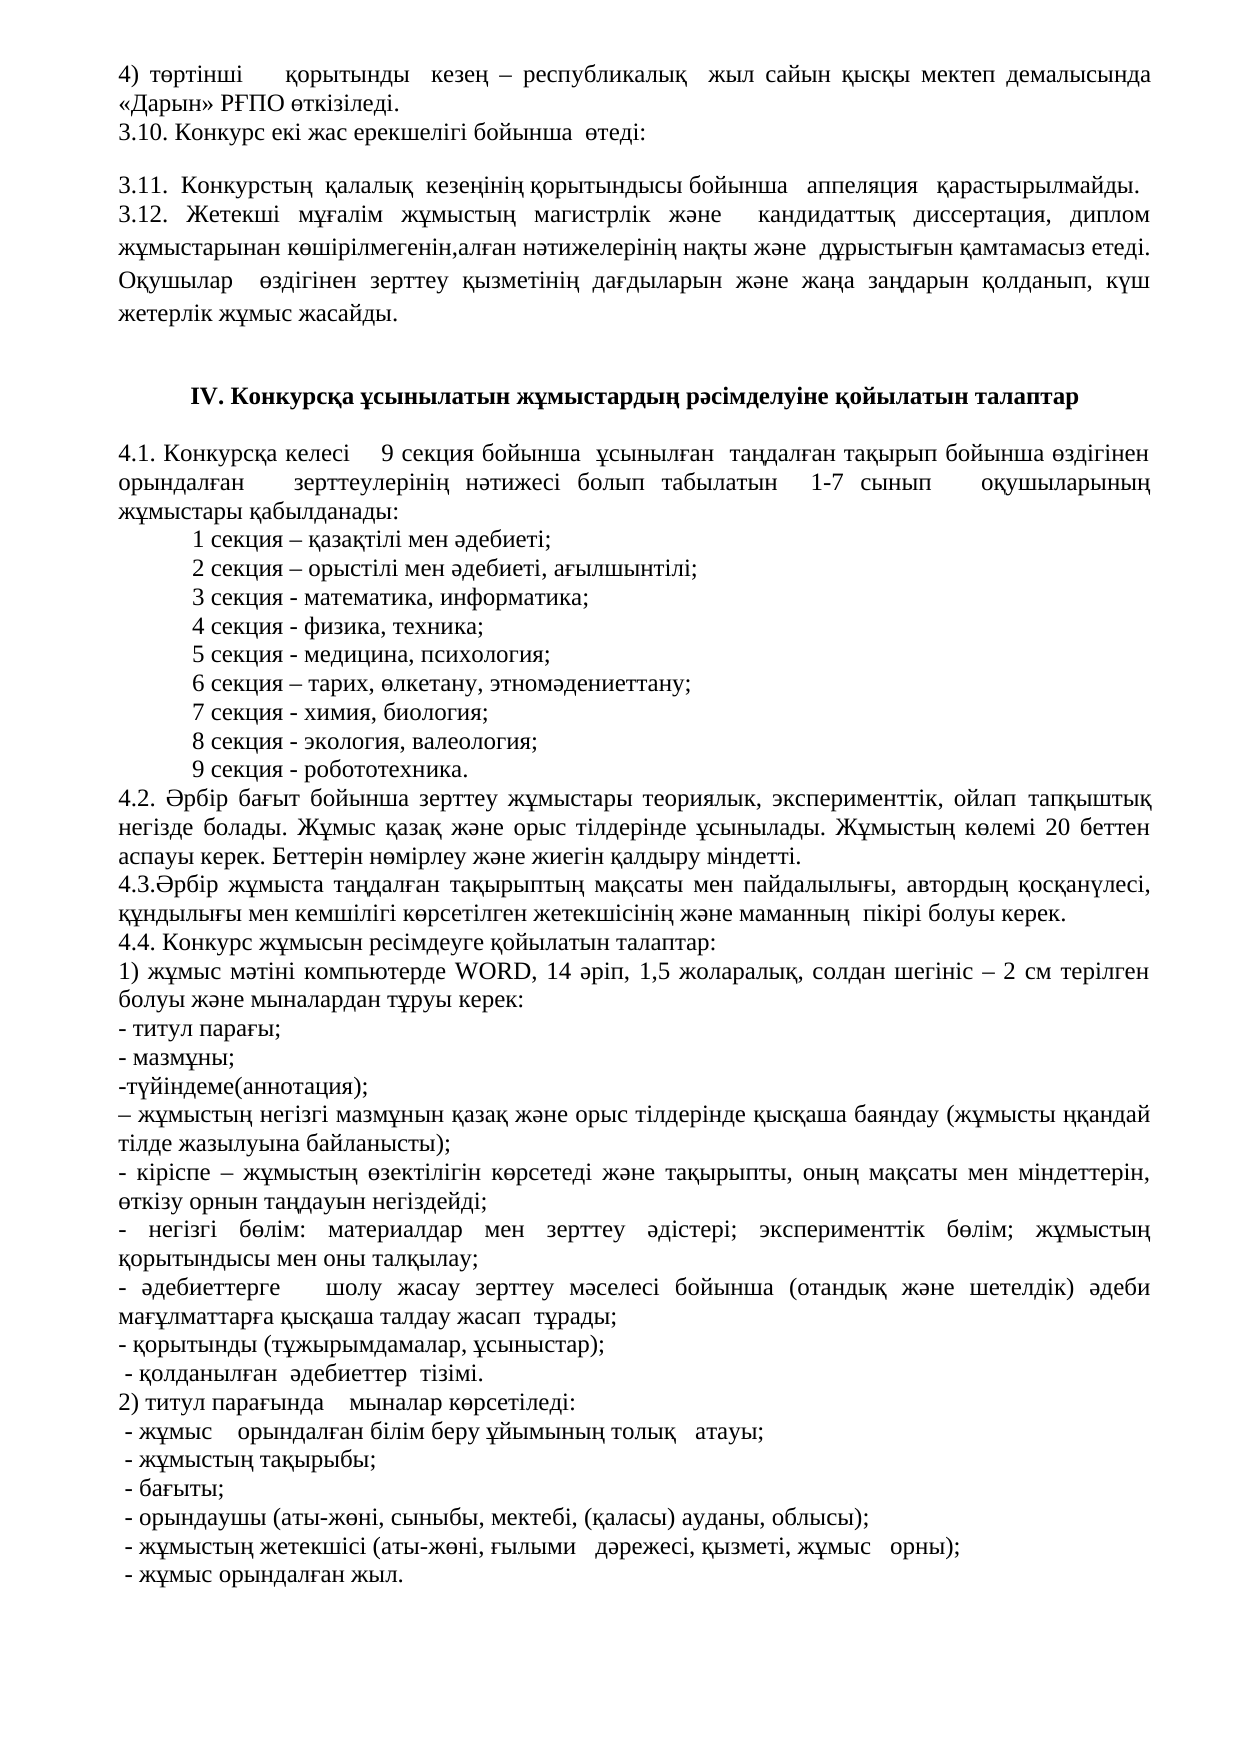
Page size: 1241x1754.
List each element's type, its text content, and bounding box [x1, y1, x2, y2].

text 1) жұмыс мәтіні компьютерде WORD, 14 әріп, 1,5 жоларалық, солдан шегініс – 2 см терілген болуы және мыналардан тұруы керек: [118, 956, 1152, 1013]
text IV. Конкурсқа ұсынылатын жұмыстардың рәсімделуіне қойылатын талаптар [118, 381, 1152, 409]
text 8 секция - экология, валеология; [192, 726, 1152, 754]
text - жұмыс орындалған жыл. [118, 1559, 1152, 1588]
text 4.2. Әрбір бағыт бойынша зерттеу жұмыстары теориялык, эксперименттік, ойлап тапқыштық негізде болады. Жұмыс қазақ және орыс тілдерінде ұсынылады. Жұмыстың көлемі 20 беттен аспауы керек. Беттерін нөмірлеу және жиегін қалдыру міндетті. [118, 783, 1152, 869]
text - титул парағы; [118, 1013, 1152, 1042]
text 3.11. Конкурстың қалалық кезеңінің қорытындысы бойынша аппеляция қарастырылмайды. [118, 170, 1152, 199]
text 2 секция – орыстілі мен әдебиеті, ағылшынтілі; [192, 553, 1152, 582]
text 4.1. Конкурсқа келесі 9 секция бойынша ұсынылған таңдалған тақырып бойынша өздігінен орындалған зерттеулерінің нәтижесі болып табылатын 1-7 сынып оқушыларының жұмыстары қабылданады: [118, 438, 1152, 524]
text - қорытынды (тұжырымдамалар, ұсыныстар); [118, 1329, 1152, 1358]
text - жұмыстың тақырыбы; [118, 1444, 1152, 1473]
text 2) титул парағында мыналар көрсетіледі: [118, 1387, 1152, 1416]
text 4) төртінші қорытынды кезең – республикалық жыл сайын қысқы мектеп демалысында «Дарын» РҒПО өткізіледі. [118, 59, 1152, 117]
text - жұмыс орындалған білім беру ұйымының толық атауы; [118, 1416, 1152, 1444]
text -түйіндеме(аннотация); [118, 1071, 1152, 1099]
text 4.4. Конкурс жұмысын ресімдеуге қойылатын талаптар: [118, 927, 1152, 956]
text - мазмұны; [118, 1042, 1152, 1071]
text - кіріспе – жұмыстың өзектілігін көрсетеді және тақырыпты, оның мақсаты мен міндеттерін, өткізу орнын таңдауын негіздейді; [118, 1157, 1152, 1214]
text - бағыты; [118, 1473, 1152, 1502]
text 7 секция - химия, биология; [192, 697, 1152, 726]
text 3 секция - математика, информатика; [192, 582, 1152, 611]
text 6 секция – тарих, өлкетану, этномәдениеттану; [192, 668, 1152, 697]
text 9 секция - робототехника. [192, 754, 1152, 783]
text - қолданылған әдебиеттер тізімі. [118, 1358, 1152, 1387]
text 5 секция - медицина, психология; [192, 639, 1152, 668]
text 1 секция – қазақтілі мен әдебиеті; [192, 524, 1152, 553]
text 3.10. Конкурс екі жас ерекшелігі бойынша өтеді: [118, 117, 1152, 145]
text 3.12. Жетекші мұғалім жұмыстың магистрлік және кандидаттық диссертация, диплом жұмыстарынан көшірілмегенін,алған нәтижелерінің нақты және дұрыстығын қамтамасыз етеді. Оқушылар өздігінен зерттеу қызметінің дағдыларын және жаңа заңдарын қолданып, күш жетерлік жұмыс жасайды. [118, 199, 1152, 327]
text - әдебиеттерге шолу жасау зерттеу мәселесі бойынша (отандық және шетелдік) әдеби мағұлматтарға қысқаша талдау жасап тұрады; [118, 1272, 1152, 1329]
text - орындаушы (аты-жөні, сыныбы, мектебі, (қаласы) ауданы, облысы); [118, 1502, 1152, 1531]
text 4.3.Әрбір жұмыста таңдалған тақырыптың мақсаты мен пайдалылығы, автордың қосқанүлесі, құндылығы мен кемшілігі көрсетілген жетекшісінің және маманның пікірі болуы керек. [118, 869, 1152, 927]
text - негізгі бөлім: материалдар мен зерттеу әдістері; эксперименттік бөлім; жұмыстың қорытындысы мен оны талқылау; [118, 1214, 1152, 1272]
text - жұмыстың жетекшісі (аты-жөні, ғылыми дәрежесі, қызметі, жұмыс орны); [118, 1531, 1152, 1559]
text – жұмыстың негізгі мазмұнын қазақ және орыс тілдерінде қысқаша баяндау (жұмысты ңқандай тілде жазылуына байланысты); [118, 1099, 1152, 1157]
text 4 секция - физика, техника; [192, 611, 1152, 639]
